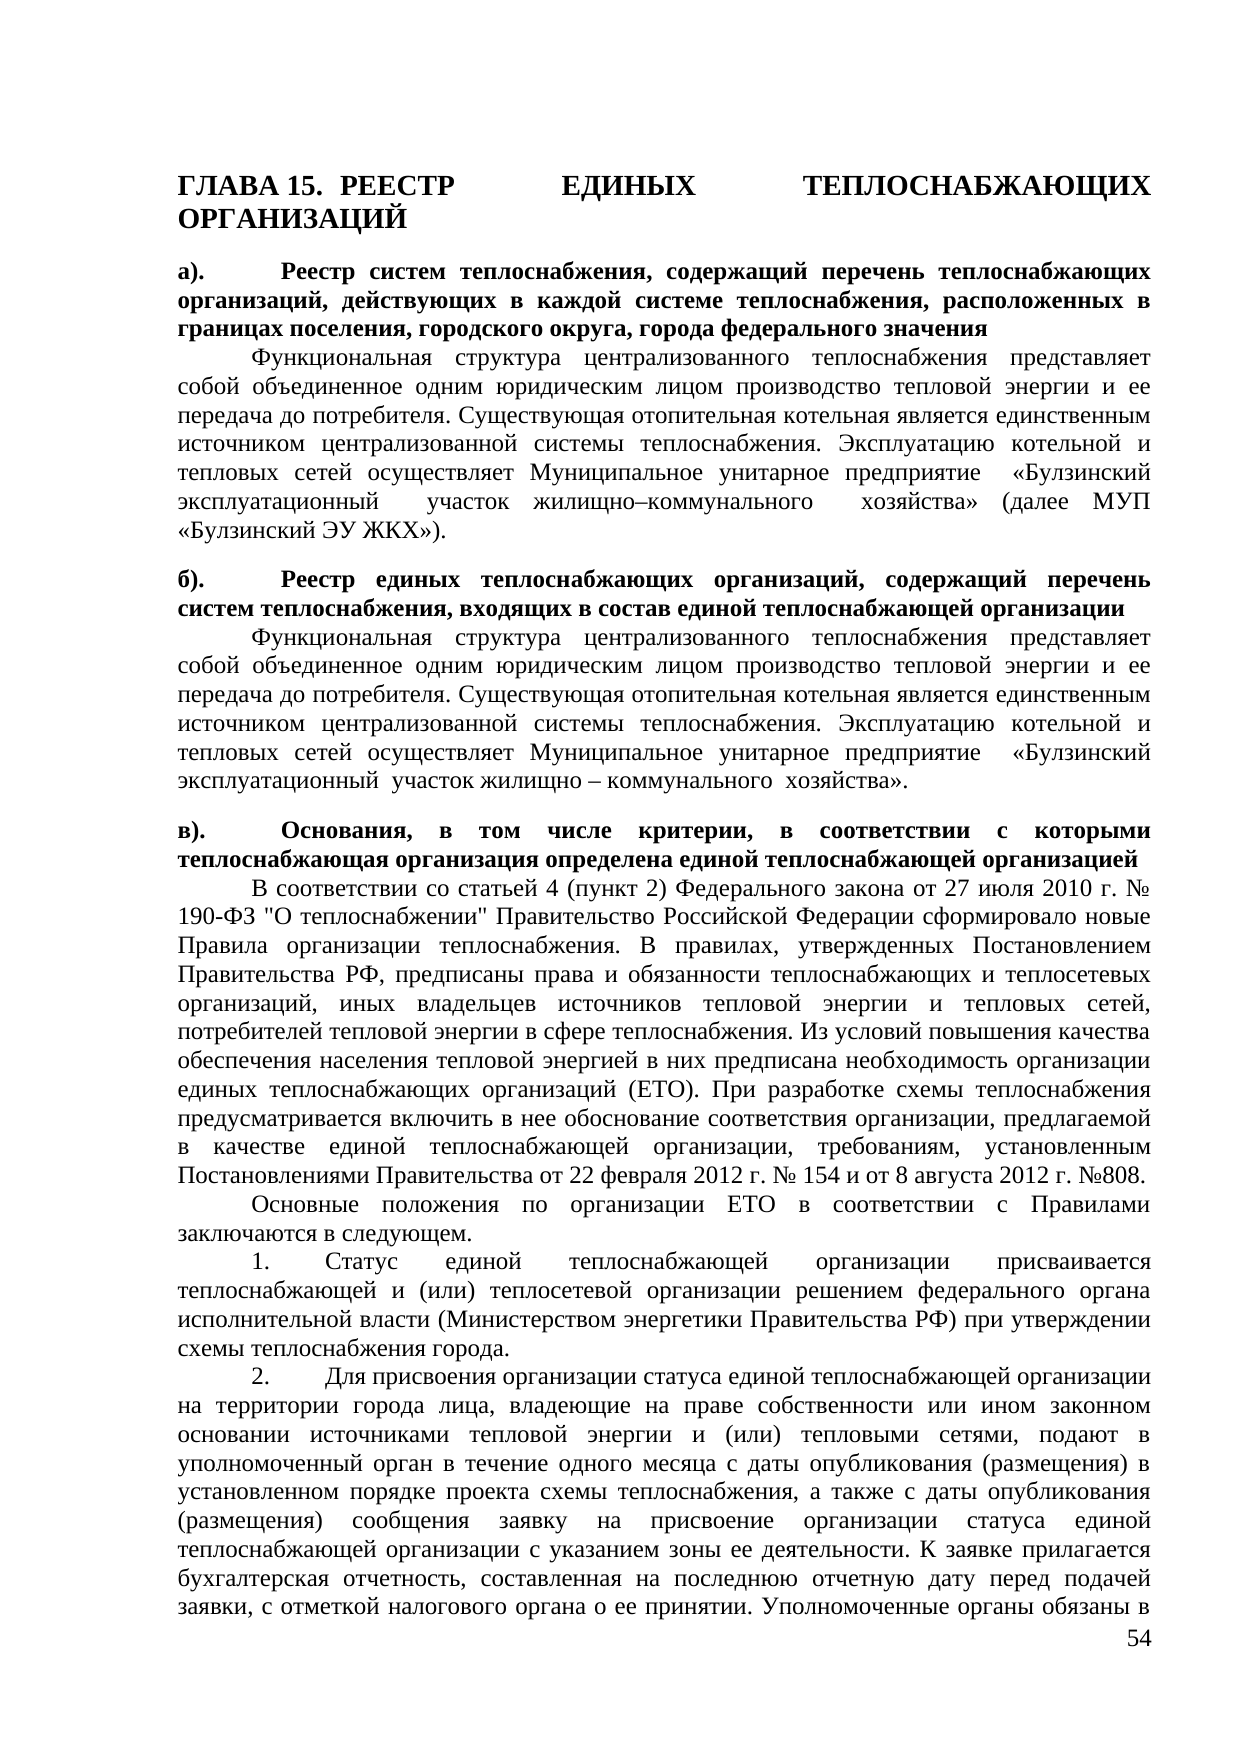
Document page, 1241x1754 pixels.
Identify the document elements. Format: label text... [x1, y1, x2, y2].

text Основные положения по организации ЕТО в соответствии с Правилами заключаются в следующем. [177, 1189, 1152, 1246]
subtitle Основания, в том числе критерии, в соответствии с которыми теплоснабжающая организация определена единой теплоснабжающей организацией [177, 815, 1152, 873]
text Функциональная структура централизованного теплоснабжения представляет собой объединенное одним юридическим лицом производство тепловой энергии и ее передача до потребителя. Существующая отопительная котельная является единственным источником централизованной системы теплоснабжения. Эксплуатацию котельной и тепловых сетей осуществляет Муниципальное унитарное предприятие «Булзинский эксплуатационный участок жилищно – коммунального хозяйства». [177, 622, 1152, 794]
subtitle Реестр единых теплоснабжающих организаций [177, 168, 1152, 235]
text 1. Статус единой теплоснабжающей организации присваивается теплоснабжающей и (или) теплосетевой организации решением федерального органа исполнительной власти (Министерством энергетики Правительства РФ) при утверждении схемы теплоснабжения города. [177, 1246, 1152, 1361]
subtitle Реестр систем теплоснабжения, содержащий перечень теплоснабжающих организаций, действующих в каждой системе теплоснабжения, расположенных в границах поселения, городского округа, города федерального значения [177, 256, 1152, 342]
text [177, 1361, 1152, 1620]
subtitle Реестр единых теплоснабжающих организаций, содержащий перечень систем теплоснабжения, входящих в состав единой теплоснабжающей организации [177, 564, 1152, 622]
text Функциональная структура централизованного теплоснабжения представляет собой объединенное одним юридическим лицом производство тепловой энергии и ее передача до потребителя. Существующая отопительная котельная является единственным источником централизованной системы теплоснабжения. Эксплуатацию котельной и тепловых сетей осуществляет Муниципальное унитарное предприятие «Булзинский эксплуатационный участок жилищно–коммунального хозяйства» (далее МУП «Булзинский ЭУ ЖКХ»). [177, 342, 1152, 543]
text В соответствии со статьей 4 (пункт 2) Федерального закона от 27 июля 2010 г. № 190-ФЗ "О теплоснабжении" Правительство Российской Федерации сформировало новые Правила организации теплоснабжения. В правилах, утвержденных Постановлением Правительства РФ, предписаны права и обязанности теплоснабжающих и теплосетевых организаций, иных владельцев источников тепловой энергии и тепловых сетей, потребителей тепловой энергии в сфере теплоснабжения. Из условий повышения качества обеспечения населения тепловой энергией в них предписана необходимость организации единых теплоснабжающих организаций (ЕТО). При разработке схемы теплоснабжения предусматривается включить в нее обоснование соответствия организации, предлагаемой в качестве единой теплоснабжающей организации, требованиям, установленным Постановлениями Правительства от 22 февраля 2012 г. № 154 и от 8 августа 2012 г. №808. [177, 873, 1152, 1189]
